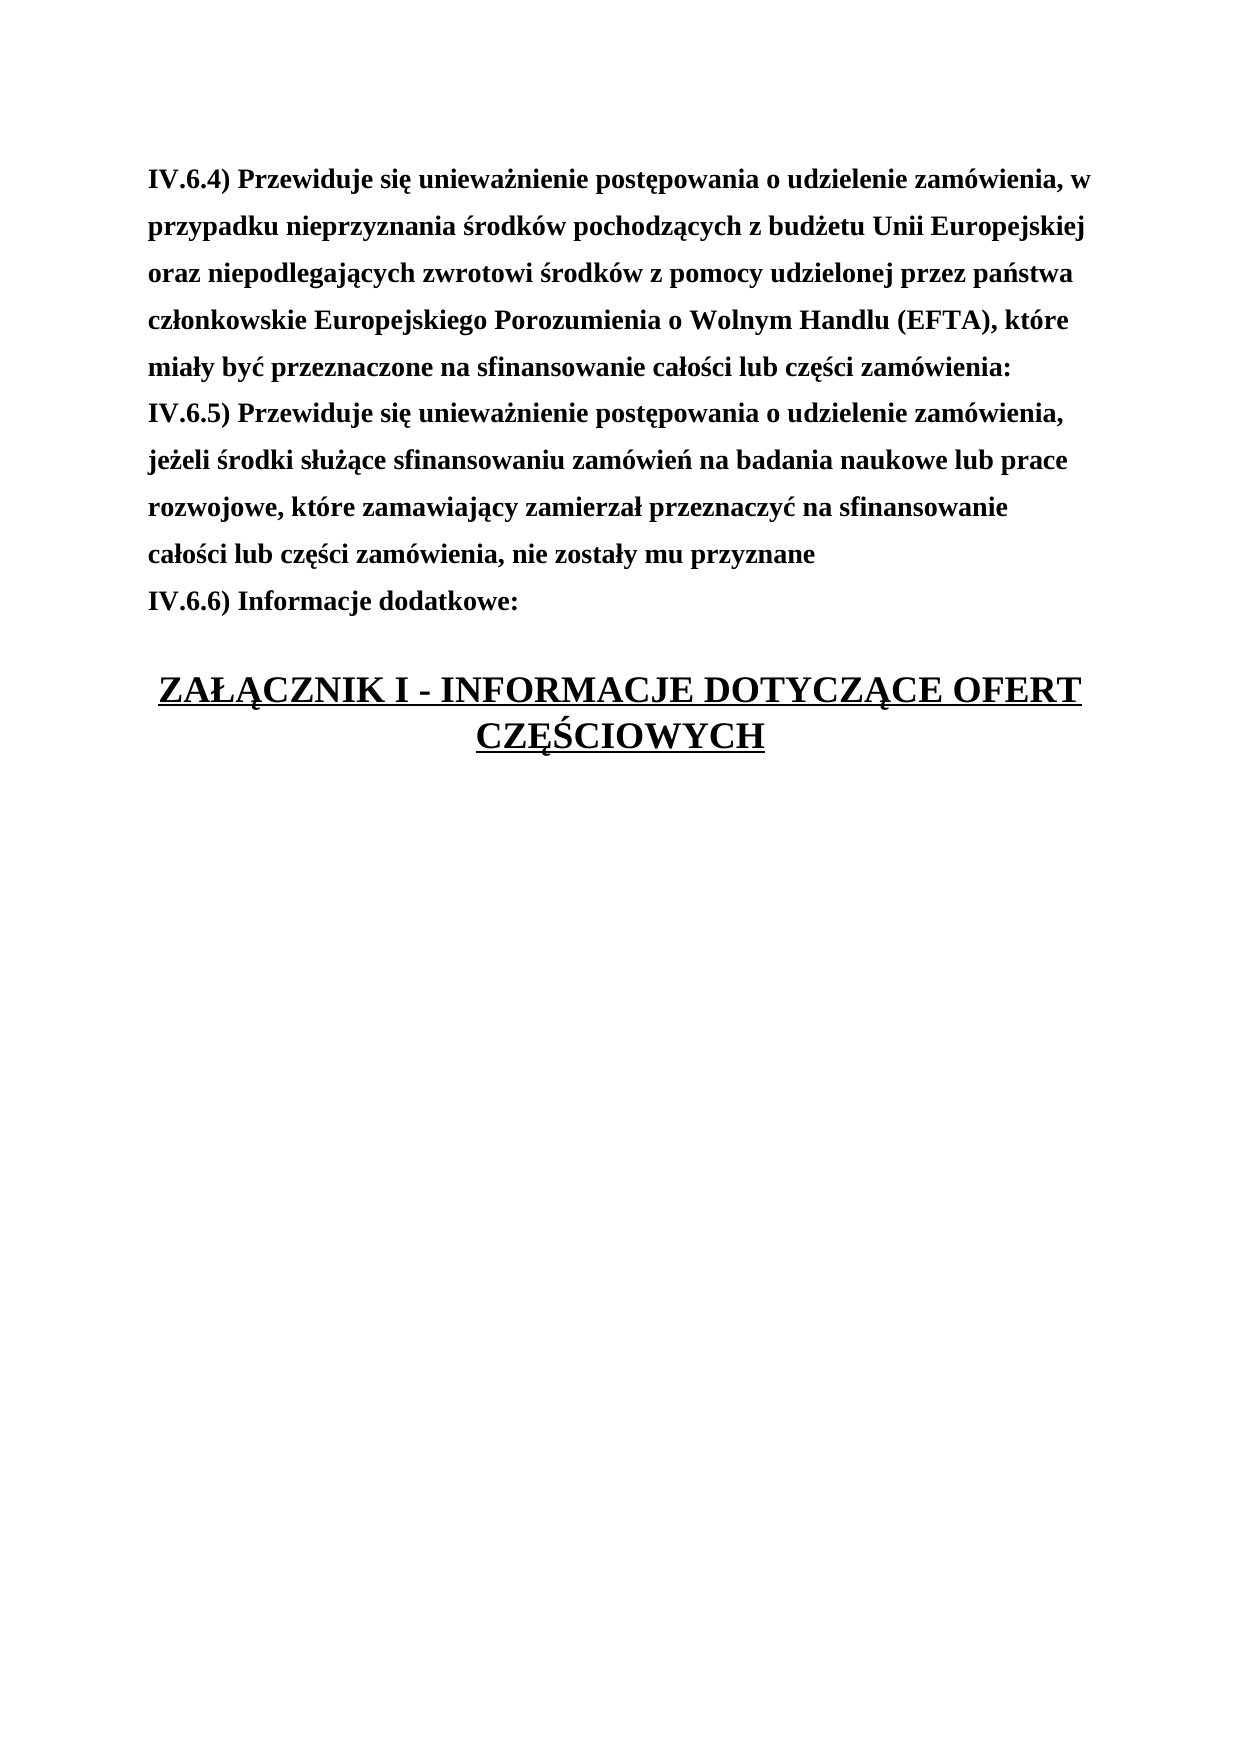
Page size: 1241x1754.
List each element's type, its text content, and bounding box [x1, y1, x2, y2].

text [148, 148, 1093, 663]
text ZAŁĄCZNIK I - INFORMACJE DOTYCZĄCE OFERT CZĘŚCIOWYCH [148, 663, 1093, 757]
